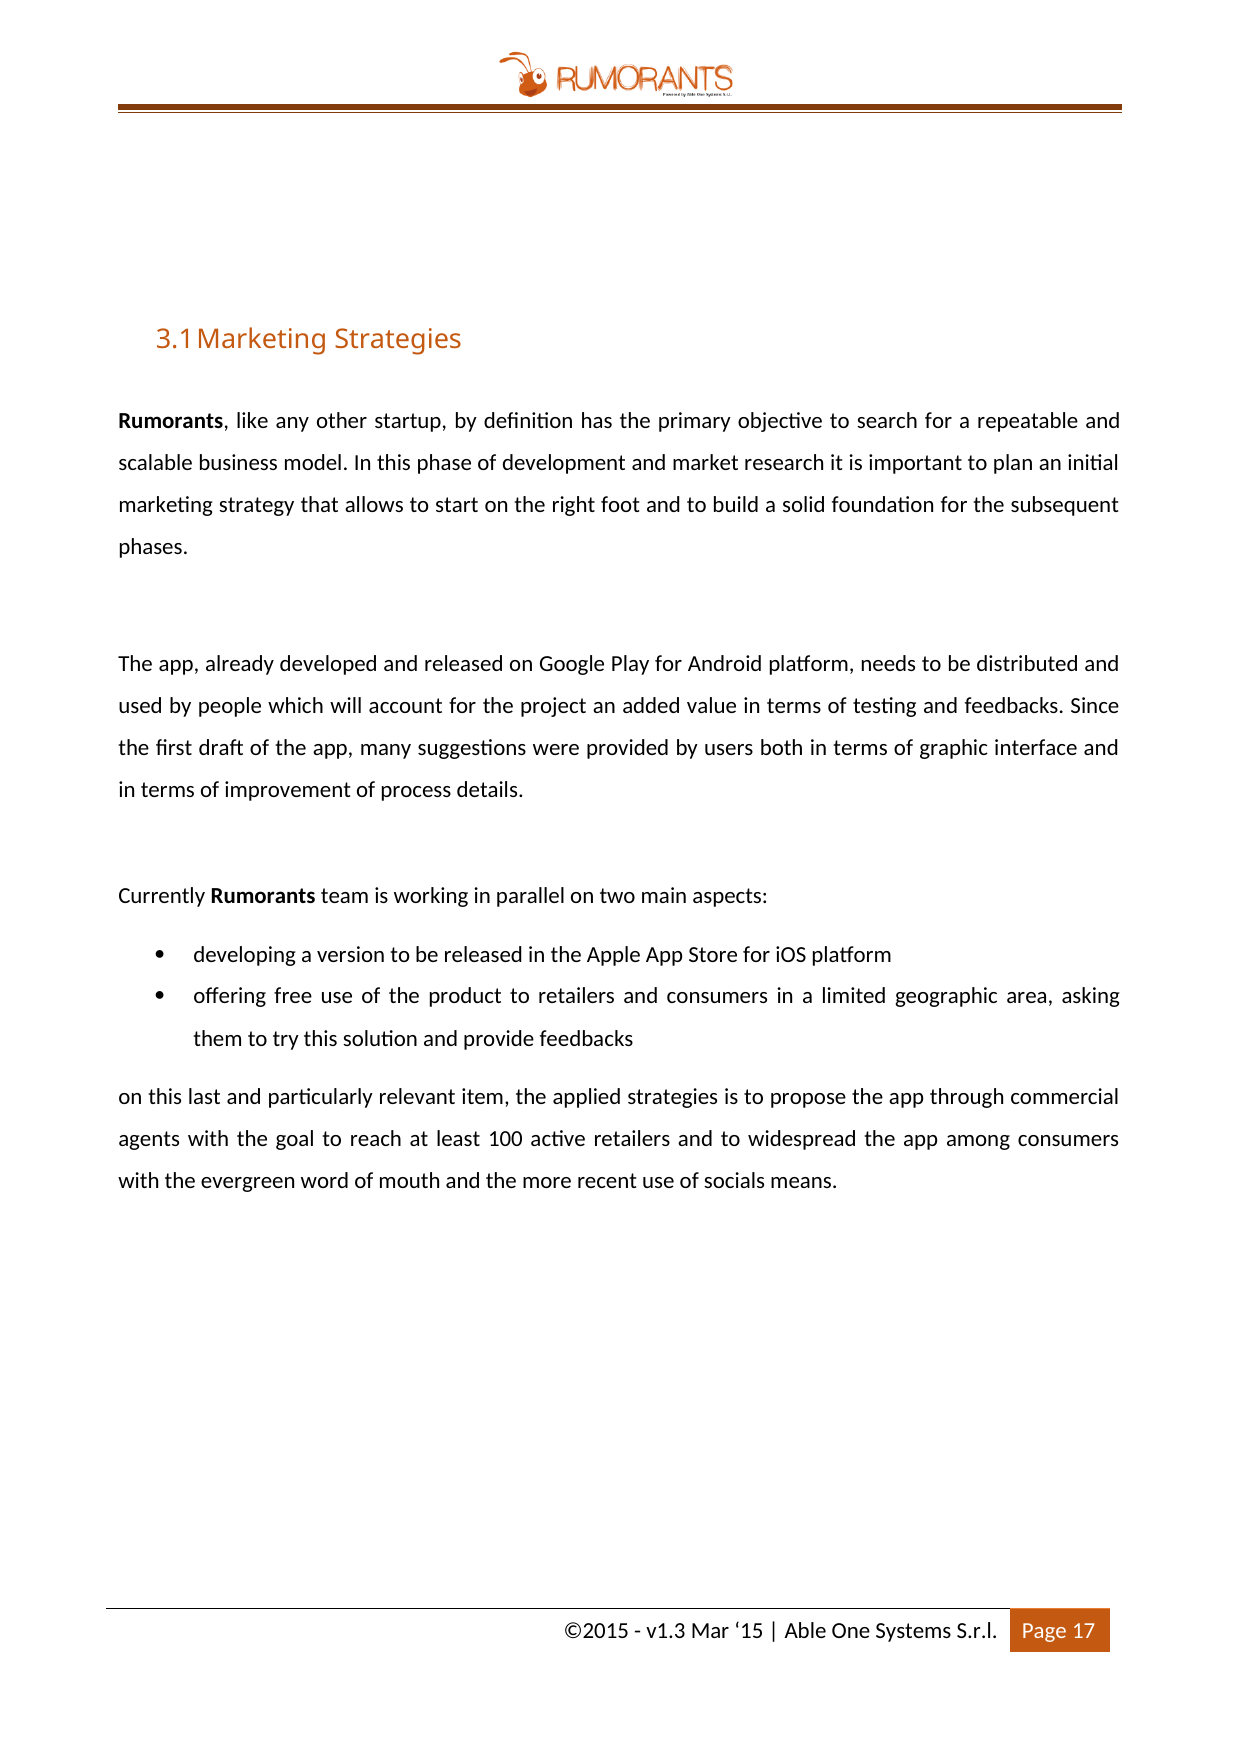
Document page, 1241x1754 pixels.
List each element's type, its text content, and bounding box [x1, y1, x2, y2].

picture [496, 49, 737, 101]
list offering free use of the product to retailers and consumers in a limited geographic area, asking them to try this solution and provide feedbacks [156, 982, 1122, 1052]
text Rumorants, like any other startup, by definition has the primary objective to search for a repeatable and scalable business model. In this phase of development and market research it is important to plan an initial marketing strategy that allows to start on the right foot and to build a solid foundation for the subsequent phases. [118, 406, 1122, 560]
text Currently Rumorants team is working in parallel on two main aspects: [118, 881, 1122, 909]
text The app, already developed and released on Google Play for Android platform, needs to be distributed and used by people which will account for the project an added value in terms of testing and feedbacks. Since the first draft of the app, many suggestions were provided by users both in terms of graphic interface and in terms of improvement of process details. [118, 649, 1122, 803]
subtitle Marketing Strategies [156, 320, 1122, 357]
text on this last and particularly relevant item, the applied strategies is to propose the app through commercial agents with the goal to reach at least 100 active retailers and to widespread the app among consumers with the evergreen word of mouth and the more recent use of socials means. [118, 1082, 1122, 1194]
list developing a version to be released in the Apple App Store for iOS platform [156, 940, 1122, 968]
